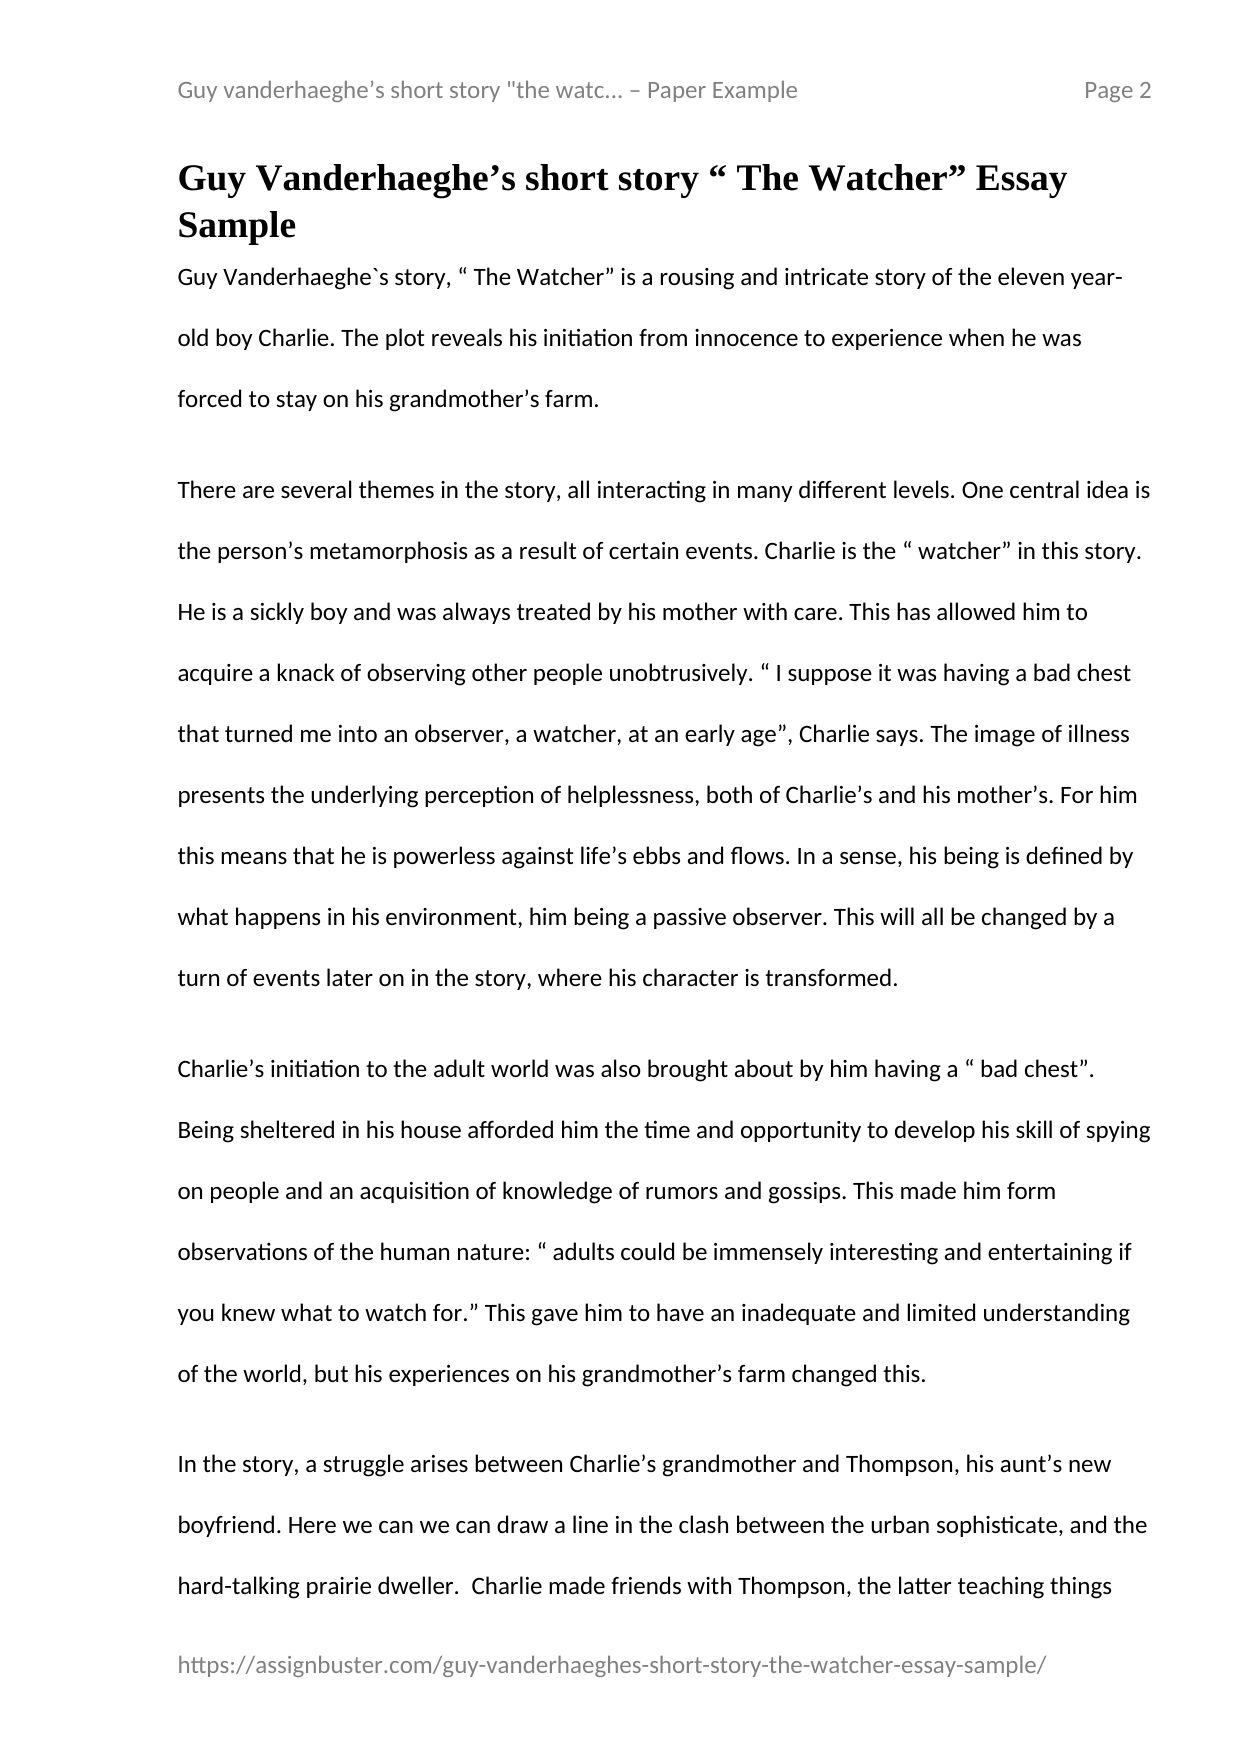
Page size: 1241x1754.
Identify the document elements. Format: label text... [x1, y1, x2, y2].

text Charlie’s initiation to the adult world was also brought about by him having a “ bad chest”. Being sheltered in his house afforded him the time and opportunity to develop his skill of spying on people and an acquisition of knowledge of rumors and gossips. This made him form observations of the human nature: “ adults could be immensely interesting and entertaining if you knew what to watch for.” This gave him to have an inadequate and limited understanding of the world, but his experiences on his grandmother’s farm changed this. [177, 1053, 1152, 1388]
text There are several themes in the story, all interacting in many different levels. One central idea is the person’s metamorphosis as a result of certain events. Charlie is the “ watcher” in this story. He is a sickly boy and was always treated by his mother with care. This has allowed him to acquire a knack of observing other people unobtrusively. “ I suppose it was having a bad chest that turned me into an observer, a watcher, at an early age”, Charlie says. The image of illness presents the underlying perception of helplessness, both of Charlie’s and his mother’s. For him this means that he is powerless against life’s ebbs and flows. In a sense, his being is defined by what happens in his environment, him being a passive observer. This will all be changed by a turn of events later on in the story, where his character is transformed. [177, 474, 1152, 993]
text Guy Vanderhaeghe`s story, “ The Watcher” is a rousing and intricate story of the eleven year-old boy Charlie. The plot reveals his initiation from innocence to experience when he was forced to stay on his grandmother’s farm. [177, 261, 1152, 414]
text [177, 1448, 1152, 1601]
subtitle Guy Vanderhaeghe’s short story “ The Watcher” Essay Sample [177, 156, 1152, 245]
